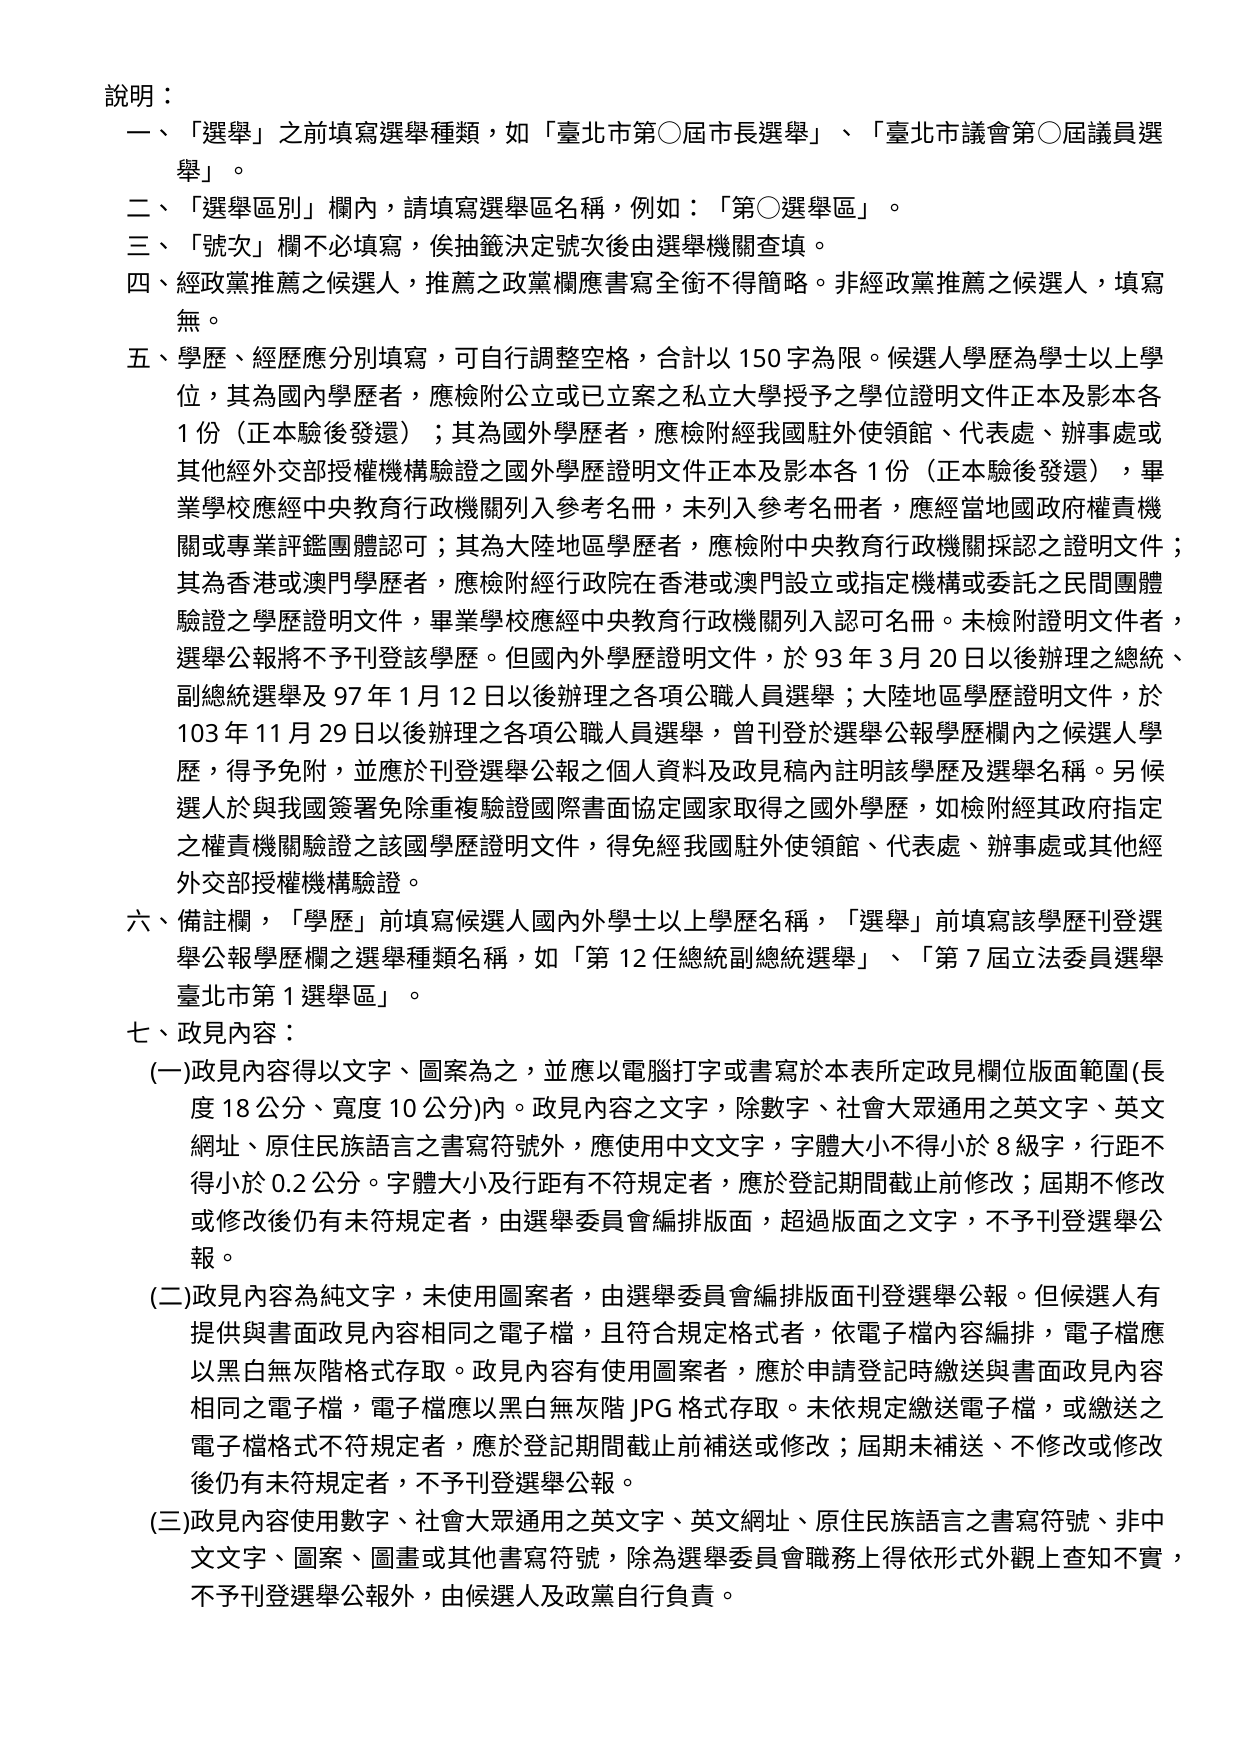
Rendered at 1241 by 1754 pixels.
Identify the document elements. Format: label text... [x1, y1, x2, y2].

text 七、政見內容： [126, 1012, 1165, 1050]
text 說明： [104, 75, 1165, 112]
text 二、「選舉區別」欄內，請填寫選舉區名稱，例如：「第○選舉區」。 [126, 187, 1165, 225]
text 一、「選舉」之前填寫選舉種類，如「臺北市第○屆市長選舉」、「臺北市議會第○屆議員選舉」。 [126, 112, 1165, 187]
text 三、「號次」欄不必填寫，俟抽籤決定號次後由選舉機關查填。 [126, 225, 1165, 262]
text 六、備註欄，「學歷」前填寫候選人國內外學士以上學歷名稱，「選舉」前填寫該學歷刊登選舉公報學歷欄之選舉種類名稱，如「第12任總統副總統選舉」、「第7屆立法委員選舉臺北市第1選舉區」。 [126, 900, 1165, 1012]
text (一)政見內容得以文字、圖案為之，並應以電腦打字或書寫於本表所定政見欄位版面範圍(長度18公分、寬度10公分)內。政見內容之文字，除數字、社會大眾通用之英文字、英文網址、原住民族語言之書寫符號外，應使用中文文字，字體大小不得小於8級字，行距不得小於0.2公分。字體大小及行距有不符規定者，應於登記期間截止前修改；屆期不修改或修改後仍有未符規定者，由選舉委員會編排版面，超過版面之文字，不予刊登選舉公報。 [150, 1050, 1165, 1275]
text (三)政見內容使用數字、社會大眾通用之英文字、英文網址、原住民族語言之書寫符號、非中文文字、圖案、圖畫或其他書寫符號，除為選舉委員會職務上得依形式外觀上查知不實，不予刊登選舉公報外，由候選人及政黨自行負責。 [150, 1500, 1165, 1612]
text 五、學歷、經歷應分別填寫，可自行調整空格，合計以150字為限。候選人學歷為學士以上學位，其為國內學歷者，應檢附公立或已立案之私立大學授予之學位證明文件正本及影本各1份（正本驗後發還）；其為國外學歷者，應檢附經我國駐外使領館、代表處、辦事處或其他經外交部授權機構驗證之國外學歷證明文件正本及影本各1份（正本驗後發還），畢業學校應經中央教育行政機關列入參考名冊，未列入參考名冊者，應經當地國政府權責機關或專業評鑑團體認可；其為大陸地區學歷者，應檢附中央教育行政機關採認之證明文件；其為香港或澳門學歷者，應檢附經行政院在香港或澳門設立或指定機構或委託之民間團體驗證之學歷證明文件，畢業學校應經中央教育行政機關列入認可名冊。未檢附證明文件者，選舉公報將不予刊登該學歷。但國內外學歷證明文件，於93年3月20日以後辦理之總統、副總統選舉及97年1月12日以後辦理之各項公職人員選舉；大陸地區學歷證明文件，於103年11月29日以後辦理之各項公職人員選舉，曾刊登於選舉公報學歷欄內之候選人學歷，得予免附，並應於刊登選舉公報之個人資料及政見稿內註明該學歷及選舉名稱。另候選人於與我國簽署免除重複驗證國際書面協定國家取得之國外學歷，如檢附經其政府指定之權責機關驗證之該國學歷證明文件，得免經我國駐外使領館、代表處、辦事處或其他經外交部授權機構驗證。 [126, 337, 1165, 900]
text (二)政見內容為純文字，未使用圖案者，由選舉委員會編排版面刊登選舉公報。但候選人有提供與書面政見內容相同之電子檔，且符合規定格式者，依電子檔內容編排，電子檔應以黑白無灰階格式存取。政見內容有使用圖案者，應於申請登記時繳送與書面政見內容相同之電子檔，電子檔應以黑白無灰階JPG格式存取。未依規定繳送電子檔，或繳送之電子檔格式不符規定者，應於登記期間截止前補送或修改；屆期未補送、不修改或修改後仍有未符規定者，不予刊登選舉公報。 [150, 1275, 1165, 1500]
text 四、經政黨推薦之候選人，推薦之政黨欄應書寫全銜不得簡略。非經政黨推薦之候選人，填寫無。 [126, 262, 1165, 337]
